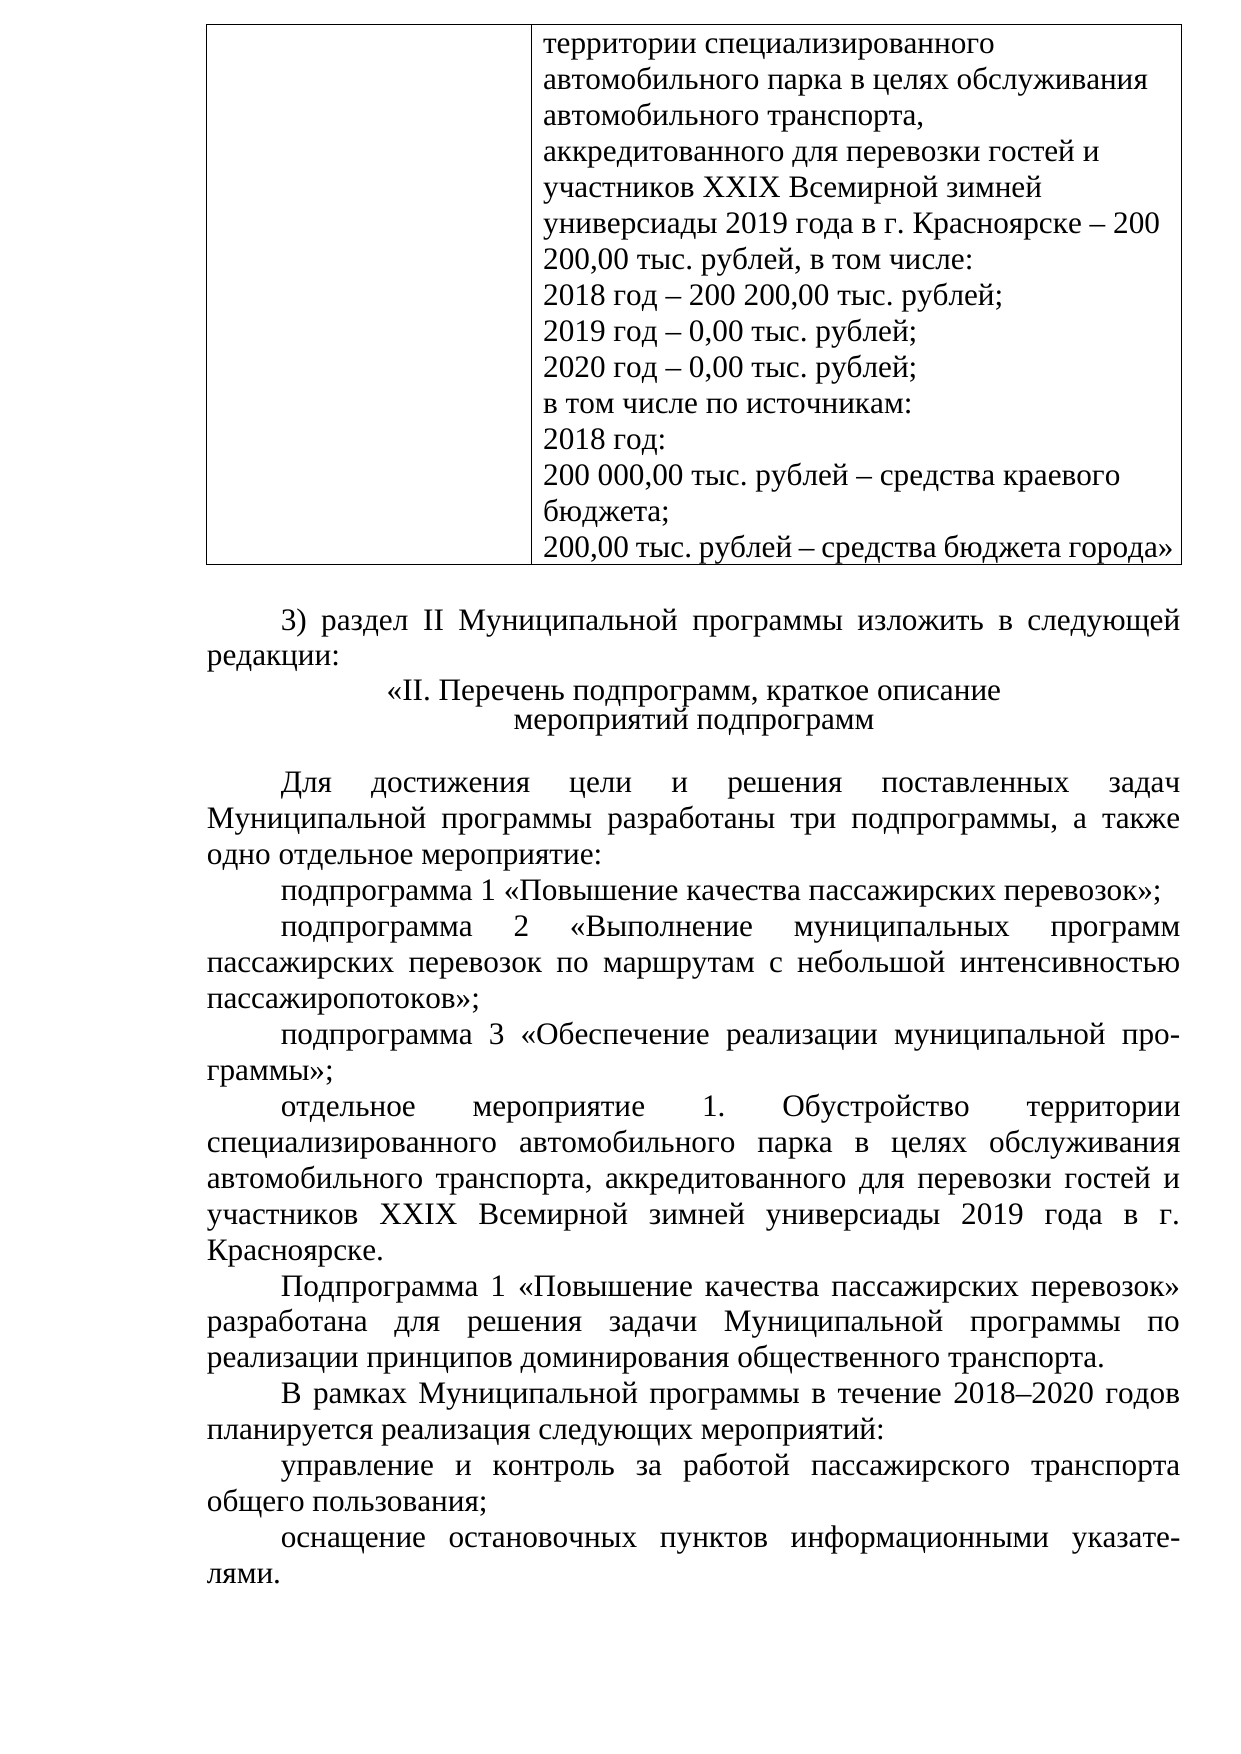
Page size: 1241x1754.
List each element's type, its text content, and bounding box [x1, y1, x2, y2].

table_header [532, 25, 1181, 564]
title оснащение остановочных пунктов информационными указате-лями. [207, 1518, 1181, 1590]
title «II. Перечень подпрограмм, краткое описание [207, 677, 1181, 706]
title подпрограмма 1 «Повышение качества пассажирских перевозок»; [207, 871, 1181, 907]
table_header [207, 25, 531, 564]
title мероприятий подпрограмм [207, 706, 1181, 735]
title Подпрограмма 1 «Повышение качества пассажирских перевозок» разработана для решения задачи Муниципальной программы по реализации принципов доминирования общественного транспорта. [207, 1267, 1181, 1374]
title подпрограмма 2 «Выполнение муниципальных программ пассажирских перевозок по маршрутам с небольшой интенсивностью пассажиропотоков»; [207, 907, 1181, 1015]
title 3) раздел II Муниципальной программы изложить в следующей редакции: [207, 601, 1181, 673]
title подпрограмма 3 «Обеспечение реализации муниципальной про-граммы»; [207, 1015, 1181, 1087]
title Для достижения цели и решения поставленных задач Муниципальной программы разработаны три подпрограммы, а также одно отдельное мероприятие: [207, 764, 1181, 871]
title отдельное мероприятие 1. Обустройство территории специализированного автомобильного парка в целях обслуживания автомобильного транспорта, аккредитованного для перевозки гостей и участников XXIX Всемирной зимней универсиады 2019 года в г. Красноярске. [207, 1087, 1181, 1267]
title В рамках Муниципальной программы в течение 2018–2020 годов планируется реализация следующих мероприятий: [207, 1374, 1181, 1446]
title управление и контроль за работой пассажирского транспорта общего пользования; [207, 1446, 1181, 1518]
